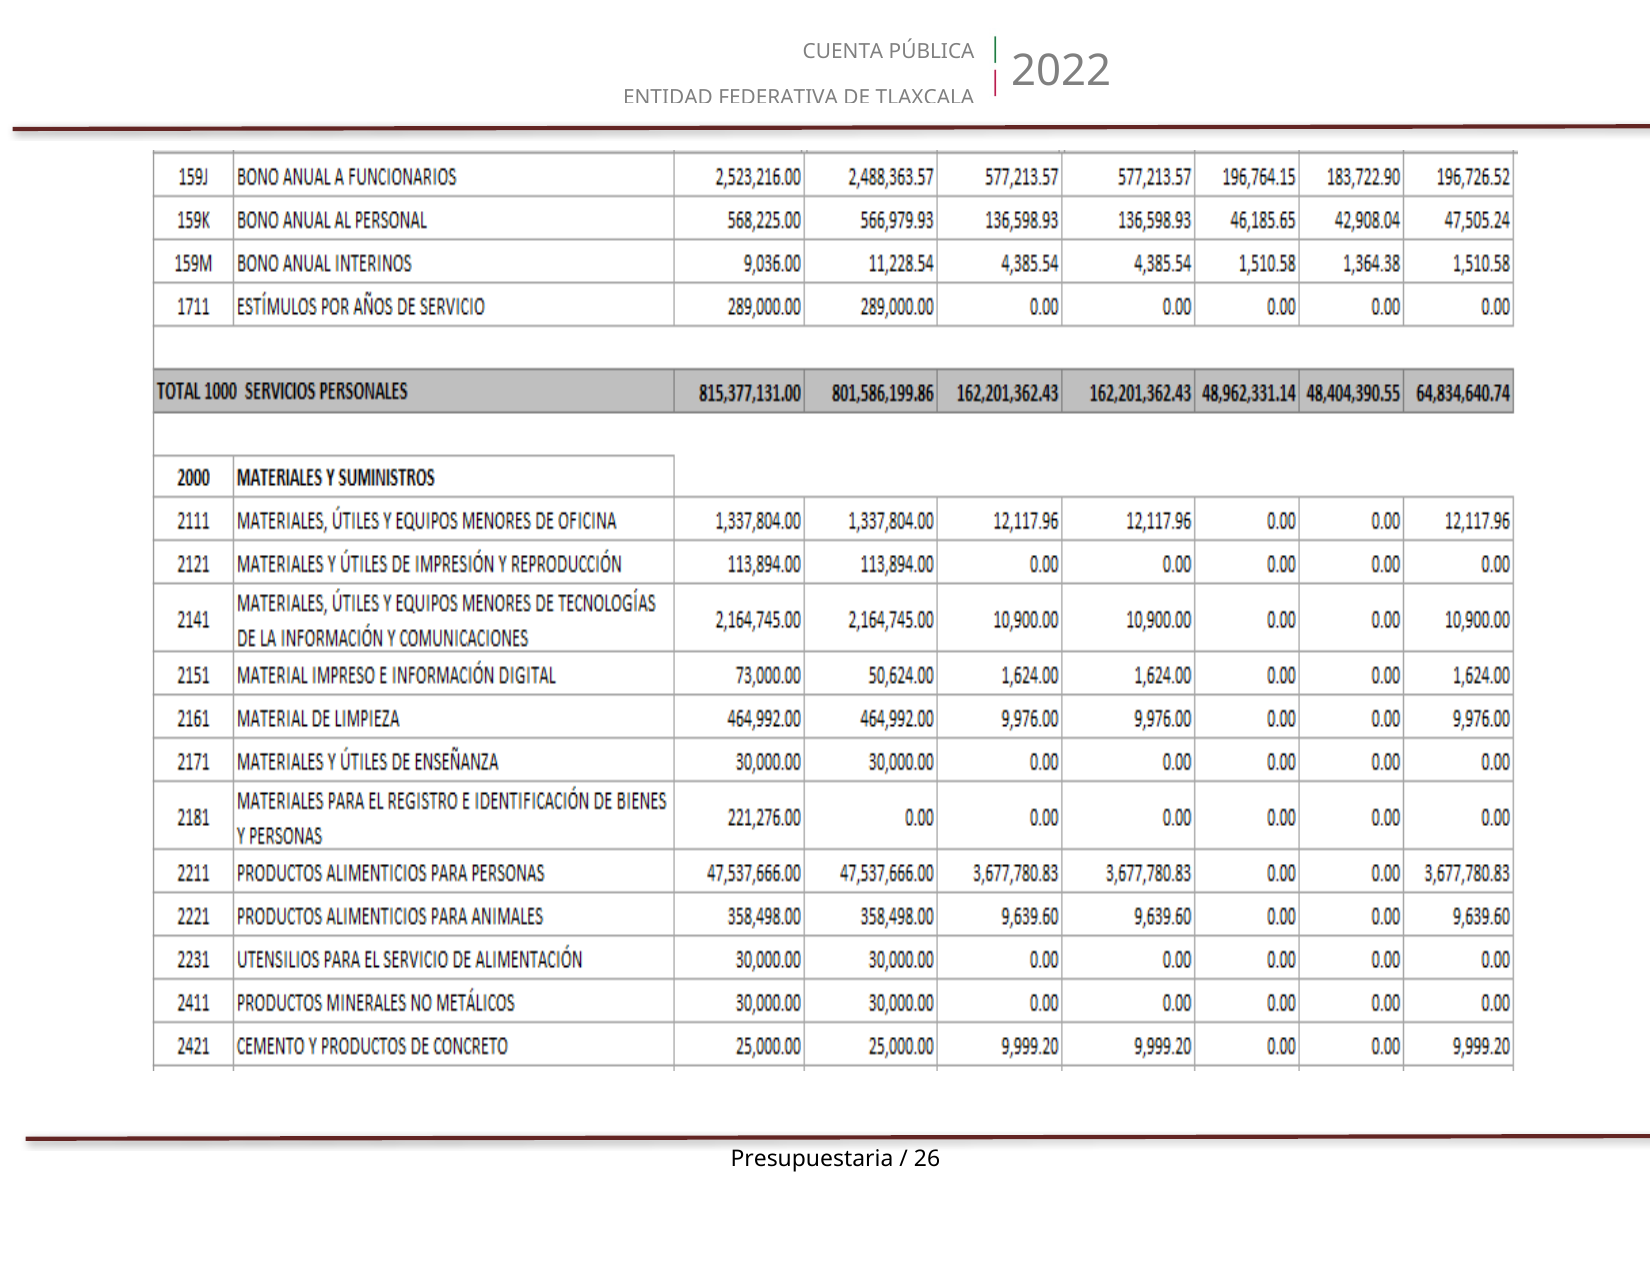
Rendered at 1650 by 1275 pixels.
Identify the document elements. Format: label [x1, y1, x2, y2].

picture [989, 28, 1005, 99]
picture [152, 150, 1518, 1071]
